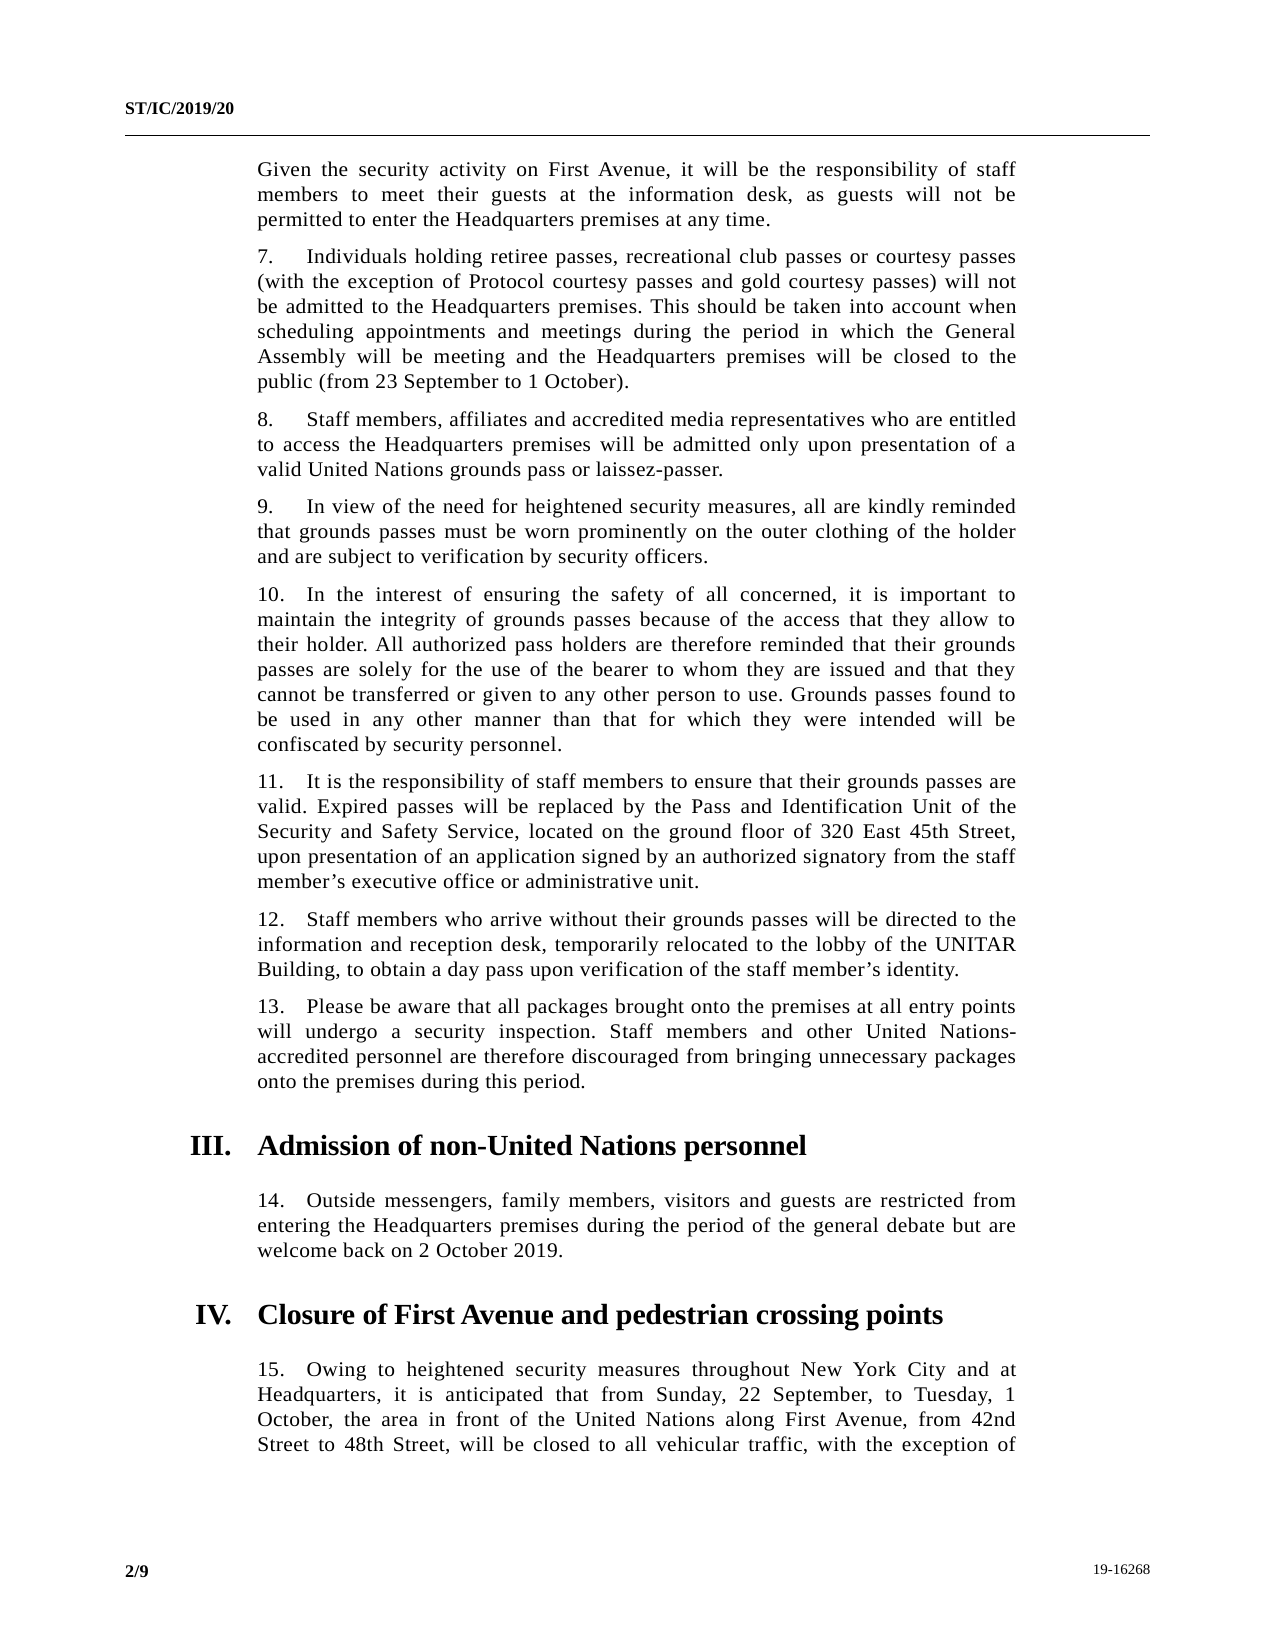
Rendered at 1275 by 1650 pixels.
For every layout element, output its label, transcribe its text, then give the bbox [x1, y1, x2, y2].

text 9. In view of the need for heightened security measures, all are kindly reminded that grounds passes must be worn prominently on the outer clothing of the holder and are subject to verification by security officers. [257, 493, 1018, 568]
text 13. Please be aware that all packages brought onto the premises at all entry points will undergo a security inspection. Staff members and other United Nations-accredited personnel are therefore discouraged from bringing unnecessary packages onto the premises during this period. [257, 993, 1018, 1093]
text 11. It is the responsibility of staff members to ensure that their grounds passes are valid. Expired passes will be replaced by the Pass and Identification Unit of the Security and Safety Service, located on the ground floor of 320 East 45th Street, upon presentation of an application signed by an authorized signatory from the staff member’s executive office or administrative unit. [257, 768, 1018, 893]
text 12. Staff members who arrive without their grounds passes will be directed to the information and reception desk, temporarily relocated to the lobby of the UNITAR Building, to obtain a day pass upon verification of the staff member’s identity. [257, 906, 1018, 981]
text IV. Closure of First Avenue and pedestrian crossing points [125, 1299, 1019, 1331]
text 10. In the interest of ensuring the safety of all concerned, it is important to maintain the integrity of grounds passes because of the access that they allow to their holder. All authorized pass holders are therefore reminded that their grounds passes are solely for the use of the bearer to whom they are issued and that they cannot be transferred or given to any other person to use. Grounds passes found to be used in any other manner than that for which they were intended will be confiscated by security personnel. [257, 581, 1018, 756]
text 14. Outside messengers, family members, visitors and guests are restricted from entering the Headquarters premises during the period of the general debate but are welcome back on 2 October 2019. [257, 1187, 1018, 1262]
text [257, 1356, 1018, 1456]
text 7. Individuals holding retiree passes, recreational club passes or courtesy passes (with the exception of Protocol courtesy passes and gold courtesy passes) will not be admitted to the Headquarters premises. This should be taken into account when scheduling appointments and meetings during the period in which the General Assembly will be meeting and the Headquarters premises will be closed to the public (from 23 September to 1 October). [257, 243, 1018, 393]
text 8. Staff members, affiliates and accredited media representatives who are entitled to access the Headquarters premises will be admitted only upon presentation of a valid United Nations grounds pass or laissez-passer. [257, 406, 1018, 481]
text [257, 156, 1018, 231]
text III. Admission of non-United Nations personnel [125, 1131, 1019, 1162]
